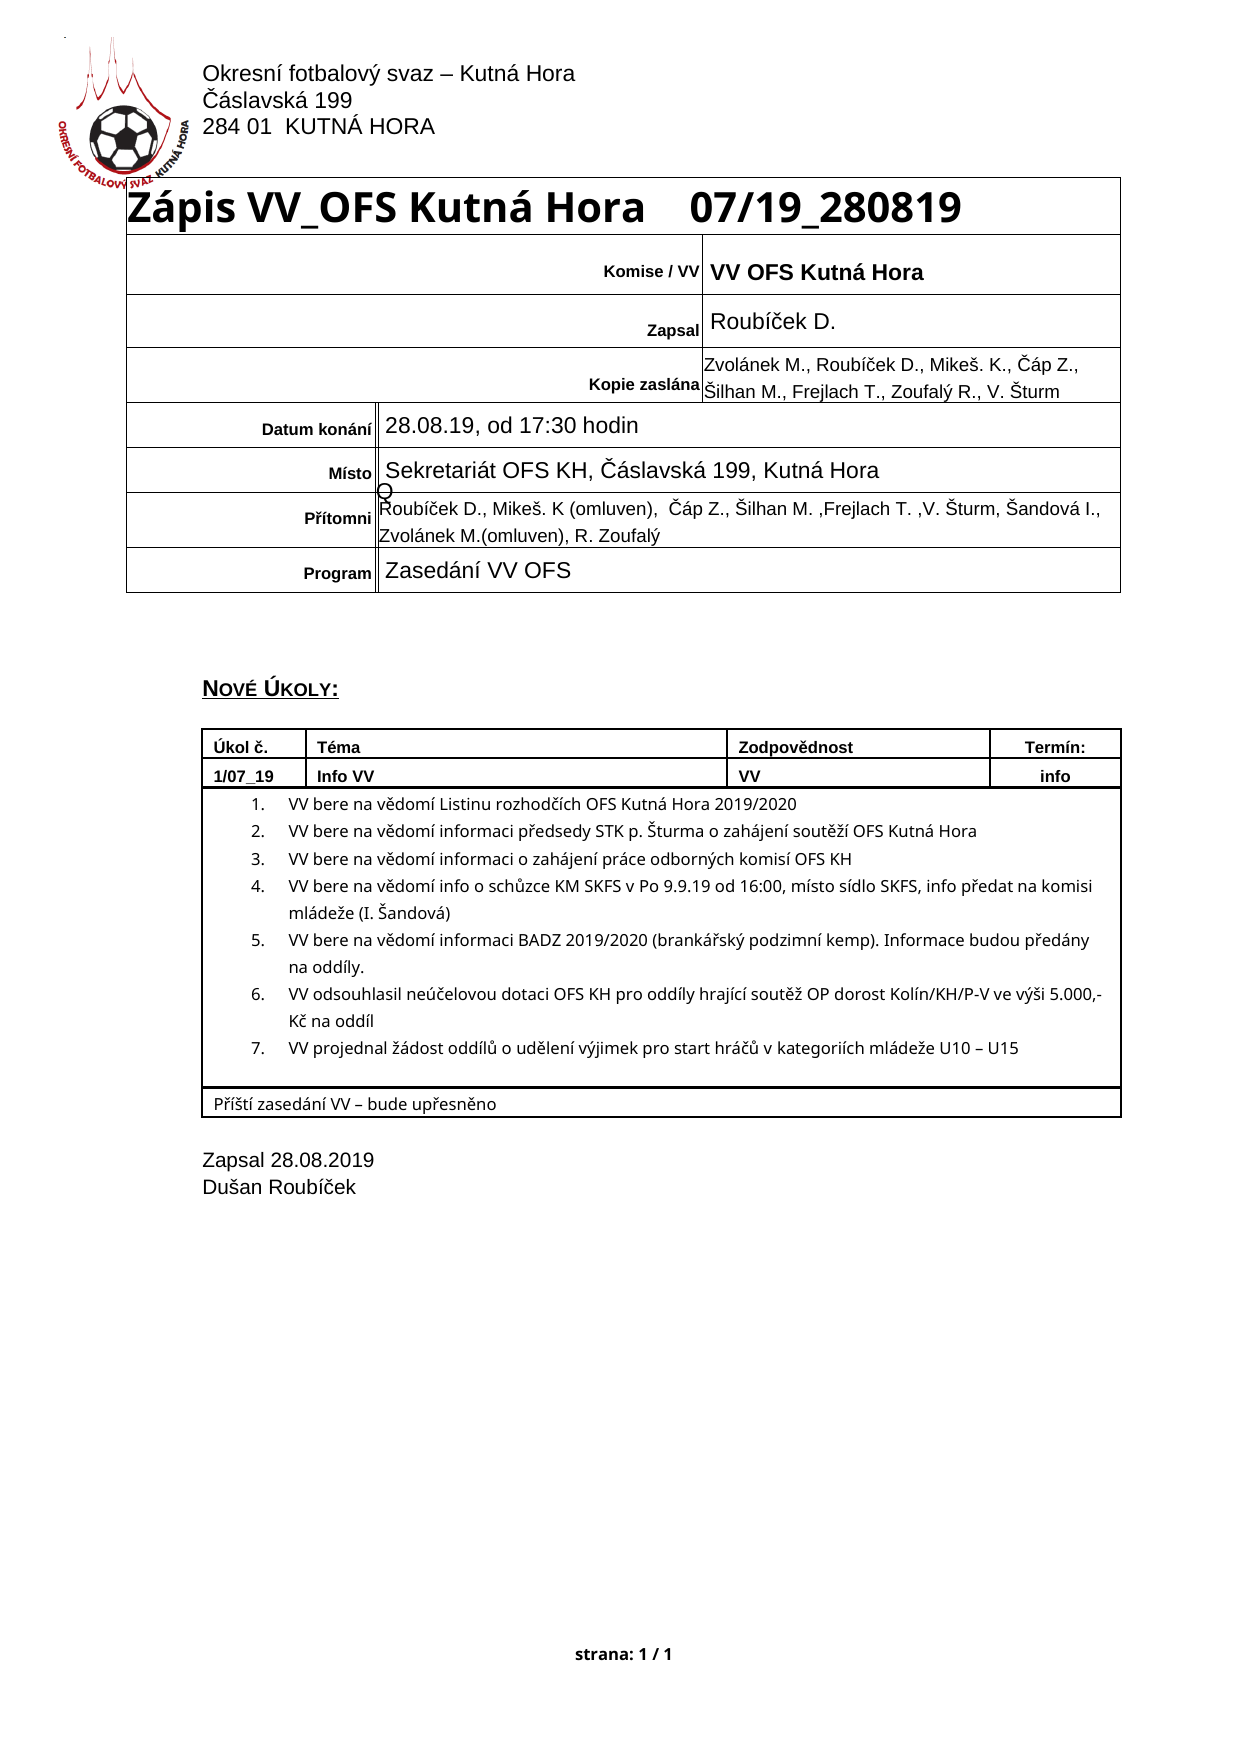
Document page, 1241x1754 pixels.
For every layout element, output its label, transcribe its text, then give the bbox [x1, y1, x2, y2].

table_cell Zvolánek M., Roubíček D., Mikeš. K., Čáp Z., Šilhan M., Frejlach T., Zoufalý R., V. Šturm [703, 348, 1120, 402]
table_cell Sekretariát OFS KH, Čáslavská 199, Kutná Hora [379, 448, 1120, 492]
table_cell Přítomni [127, 493, 375, 547]
table_cell Příští zasedání VV – bude upřesněno [203, 1089, 1120, 1116]
table_header Zodpovědnost [728, 730, 989, 757]
table_header Úkol č. [203, 730, 305, 757]
picture [52, 37, 196, 207]
table_cell Program [127, 548, 375, 592]
table_cell info [991, 759, 1120, 786]
table_cell Datum konání [127, 403, 375, 447]
table_cell Zapsal [127, 295, 702, 347]
table_cell VV [728, 759, 989, 786]
table_header Téma [307, 730, 726, 757]
table_cell 1/07_19 [203, 759, 305, 786]
table_cell VV OFS Kutná Hora [703, 235, 1120, 294]
table_cell Roubíček D. [703, 295, 1120, 347]
table_header Zápis VV_OFS Kutná Hora 07/19_280819 [127, 178, 1120, 234]
table_cell Zasedání VV OFS [379, 548, 1120, 592]
text Dušan Roubíček [202, 1172, 1045, 1199]
text Nové Úkoly: [202, 674, 1045, 701]
table_cell Info VV [307, 759, 726, 786]
table_cell Místo [127, 448, 375, 492]
table_cell VV bere na vědomí Listinu rozhodčích OFS Kutná Hora 2019/2020 VV bere na vědomí informaci předsedy STK p. Šturma o zahájení soutěží OFS Kutná Hora VV bere na vědomí informaci o zahájení práce odborných komisí OFS KH VV bere na vědomí info o schůzce KM SKFS v Po 9.9.19 od 16:00, místo sídlo SKFS, info předat na komisi mládeže (I. Šandová) VV bere na vědomí informaci BADZ 2019/2020 (brankářský podzimní kemp). Informace budou předány na oddíly. VV odsouhlasil neúčelovou dotaci OFS KH pro oddíly hrající soutěž OP dorost Kolín/KH/P-V ve výši 5.000,- Kč na oddíl VV projednal žádost oddílů o udělení výjimek pro start hráčů v kategoriích mládeže U10 – U15 [203, 789, 1120, 1086]
text Zapsal 28.08.2019 [202, 1145, 1045, 1172]
table_cell Roubíček D., Mikeš. K (omluven), Čáp Z., Šilhan M. ,Frejlach T. ,V. Šturm, Šandová I., Zvolánek M.(omluven), R. Zoufalý [379, 493, 1120, 547]
table_cell 28.08.19, od 17:30 hodin [379, 403, 1120, 447]
table_cell Komise / VV [127, 235, 702, 294]
table_header Termín: [991, 730, 1120, 757]
table_cell Kopie zaslána [127, 348, 702, 402]
